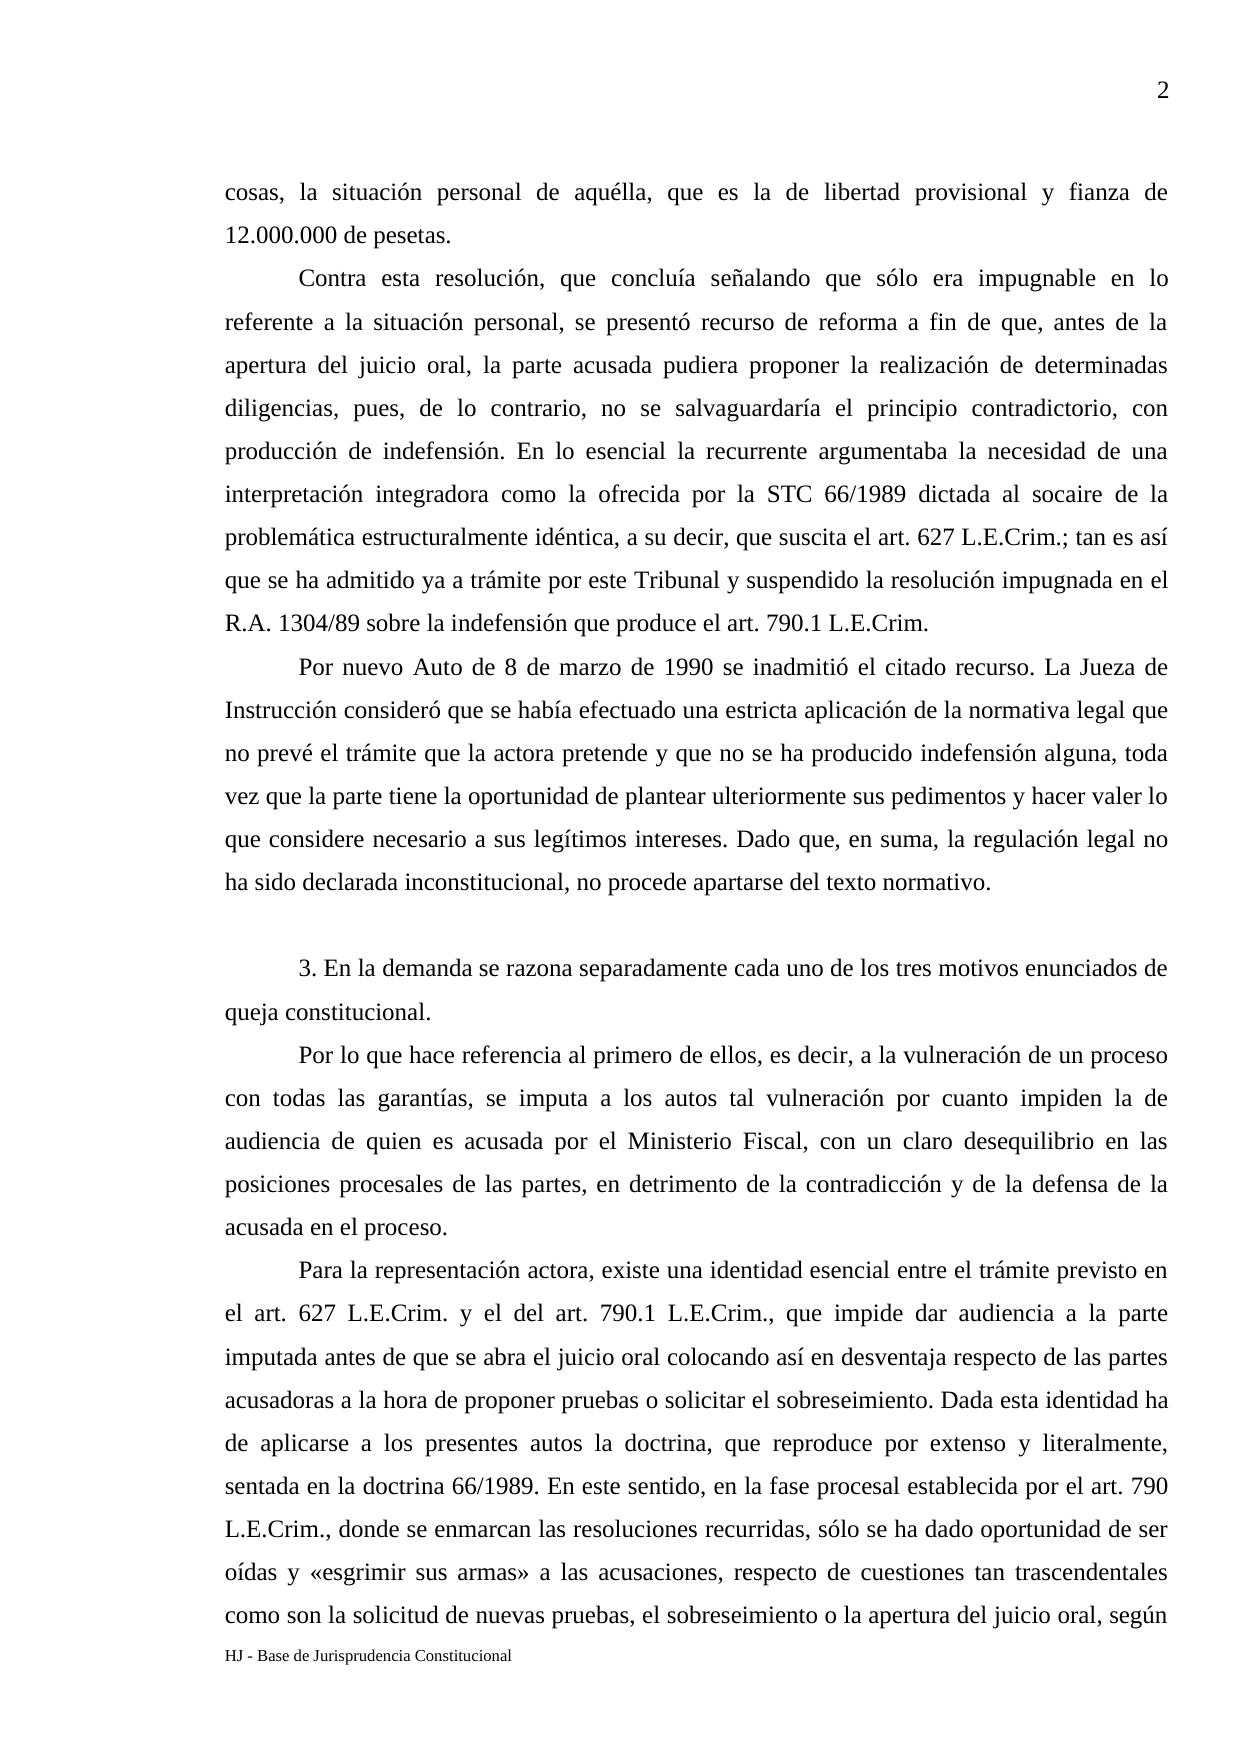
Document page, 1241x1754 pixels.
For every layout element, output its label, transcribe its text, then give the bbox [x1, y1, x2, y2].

text Por lo que hace referencia al primero de ellos, es decir, a la vulneración de un proceso con todas las garantías, se imputa a los autos tal vulneración por cuanto impiden la de audiencia de quien es acusada por el Ministerio Fiscal, con un claro desequilibrio en las posiciones procesales de las partes, en detrimento de la contradicción y de la defensa de la acusada en el proceso. [224, 1040, 1169, 1241]
text 3. En la demanda se razona separadamente cada uno de los tres motivos enunciados de queja constitucional. [224, 953, 1169, 1025]
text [224, 1255, 1169, 1629]
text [224, 177, 1169, 249]
text Por nuevo Auto de 8 de marzo de 1990 se inadmitió el citado recurso. La Jueza de Instrucción consideró que se había efectuado una estricta aplicación de la normativa legal que no prevé el trámite que la actora pretende y que no se ha producido indefensión alguna, toda vez que la parte tiene la oportunidad de plantear ulteriormente sus pedimentos y hacer valer lo que considere necesario a sus legítimos intereses. Dado que, en suma, la regulación legal no ha sido declarada inconstitucional, no procede apartarse del texto normativo. [224, 652, 1169, 896]
text Contra esta resolución, que concluía señalando que sólo era impugnable en lo referente a la situación personal, se presentó recurso de reforma a fin de que, antes de la apertura del juicio oral, la parte acusada pudiera proponer la realización de determinadas diligencias, pues, de lo contrario, no se salvaguardaría el principio contradictorio, con producción de indefensión. En lo esencial la recurrente argumentaba la necesidad de una interpretación integradora como la ofrecida por la STC 66/1989 dictada al socaire de la problemática estructuralmente idéntica, a su decir, que suscita el art. 627 L.E.Crim.; tan es así que se ha admitido ya a trámite por este Tribunal y suspendido la resolución impugnada en el R.A. 1304/89 sobre la indefensión que produce el art. 790.1 L.E.Crim. [224, 263, 1169, 637]
